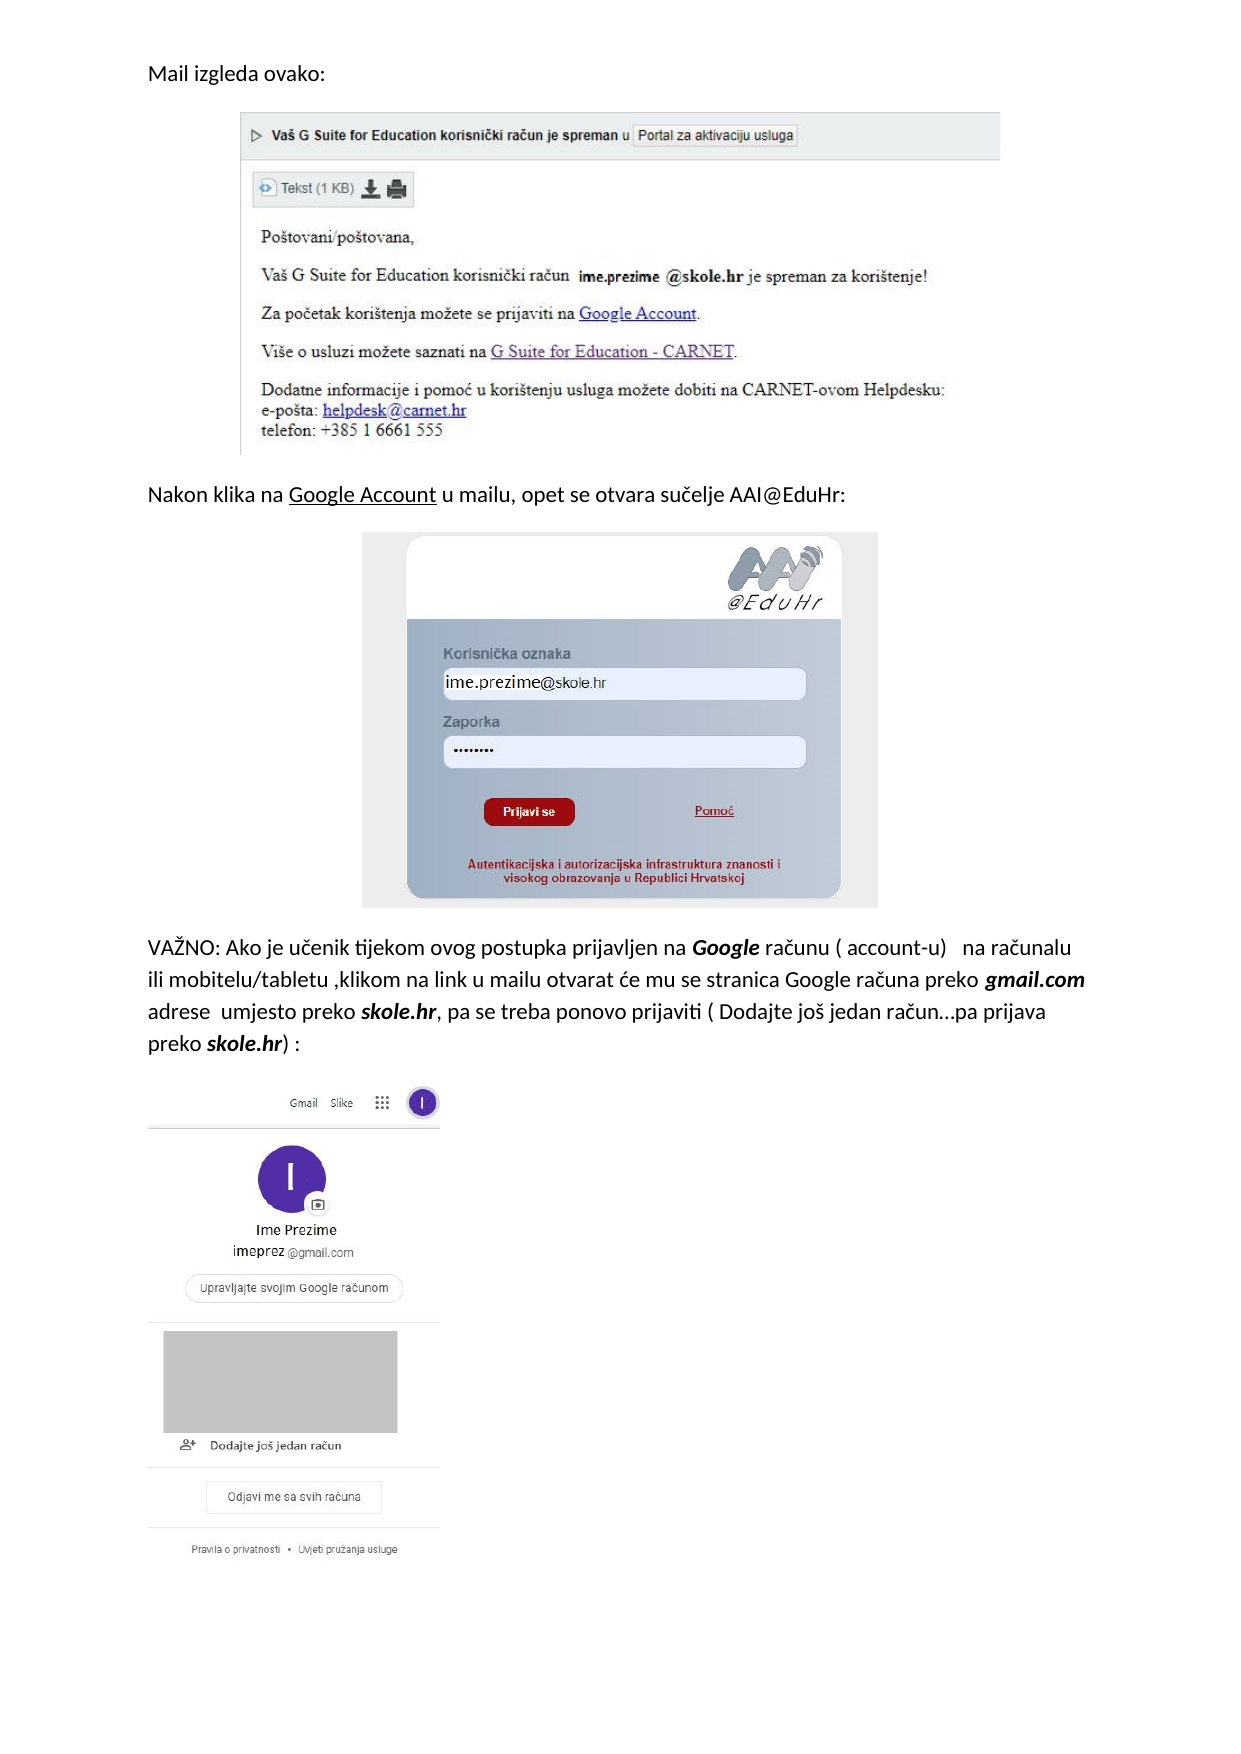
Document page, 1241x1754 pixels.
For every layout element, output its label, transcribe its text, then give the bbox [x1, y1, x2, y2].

text VAŽNO: Ako je učenik tijekom ovog postupka prijavljen na Google računu ( account-u) na računalu ili mobitelu/tabletu ,klikom na link u mailu otvarat će mu se stranica Google računa preko gmail.com adrese umjesto preko skole.hr, pa se treba ponovo prijaviti ( Dodajte još jedan račun…pa prijava preko skole.hr) : [148, 933, 1093, 1057]
picture [240, 112, 1001, 455]
text Mail izgleda ovako: [148, 59, 1093, 87]
picture [362, 532, 879, 908]
picture [147, 1082, 441, 1567]
text Nakon klika na Google Account u mailu, opet se otvara sučelje AAI@EduHr: [148, 480, 1093, 508]
